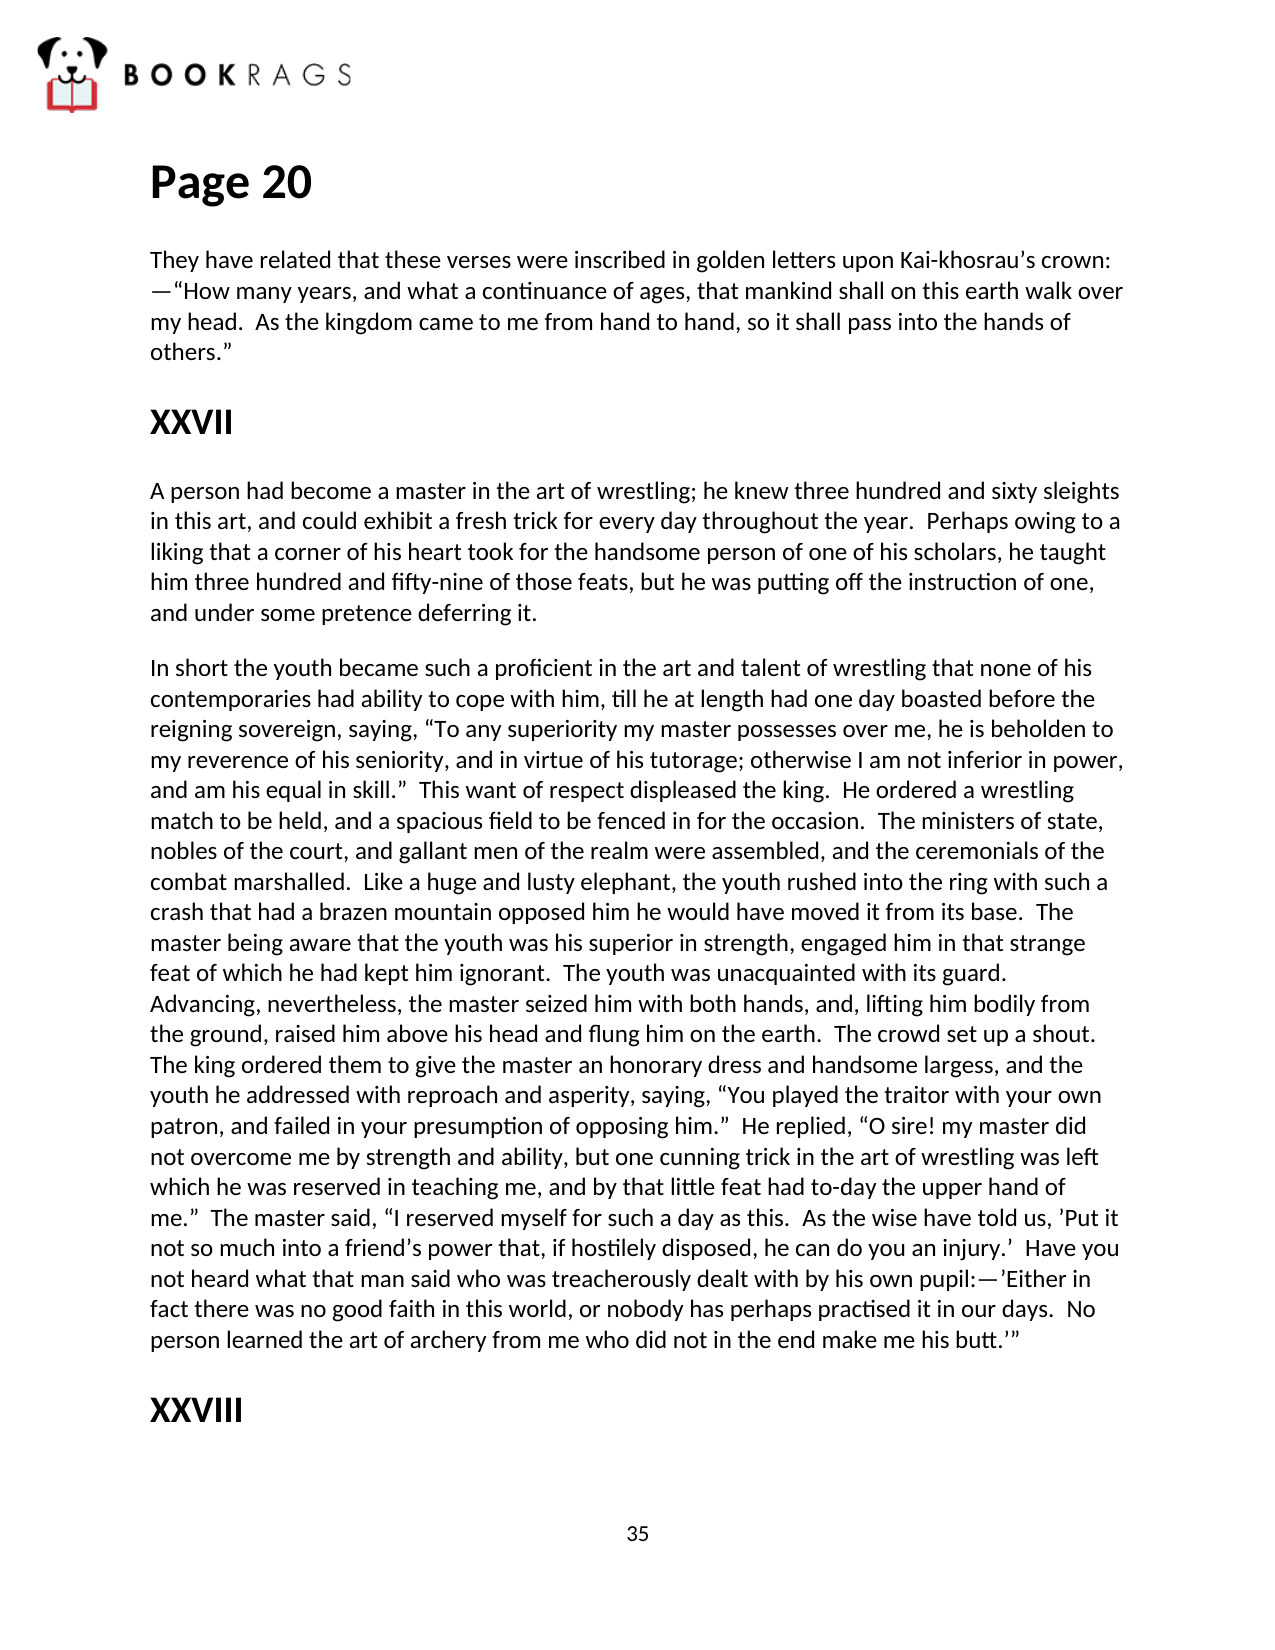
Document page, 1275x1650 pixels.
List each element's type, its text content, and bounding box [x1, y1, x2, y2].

text They have related that these verses were inscribed in golden letters upon Kai-khosrau’s crown:—­“How many years, and what a continuance of ages, that mankind shall on this earth walk over my head. As the kingdom came to me from hand to hand, so it shall pass into the hands of others.” [150, 244, 1125, 367]
text A person had become a master in the art of wrestling; he knew three hundred and sixty sleights in this art, and could exhibit a fresh trick for every day throughout the year. Perhaps owing to a liking that a corner of his heart took for the handsome person of one of his scholars, he taught him three hundred and fifty-nine of those feats, but he was putting off the instruction of one, and under some pretence deferring it. [150, 475, 1125, 627]
picture [37, 37, 351, 113]
text XXVIII [150, 1386, 1125, 1431]
text In short the youth became such a proficient in the art and talent of wrestling that none of his contemporaries had ability to cope with him, till he at length had one day boasted before the reigning sovereign, saying, “To any superiority my master possesses over me, he is beholden to my reverence of his seniority, and in virtue of his tutorage; otherwise I am not inferior in power, and am his equal in skill.” This want of respect displeased the king. He ordered a wrestling match to be held, and a spacious field to be fenced in for the occasion. The ministers of state, nobles of the court, and gallant men of the realm were assembled, and the ceremonials of the combat marshalled. Like a huge and lusty elephant, the youth rushed into the ring with such a crash that had a brazen mountain opposed him he would have moved it from its base. The master being aware that the youth was his superior in strength, engaged him in that strange feat of which he had kept him ignorant. The youth was unacquainted with its guard. Advancing, nevertheless, the master seized him with both hands, and, lifting him bodily from the ground, raised him above his head and flung him on the earth. The crowd set up a shout. The king ordered them to give the master an honorary dress and handsome largess, and the youth he addressed with reproach and asperity, saying, “You played the traitor with your own patron, and failed in your presumption of opposing him.” He replied, “O sire! my master did not overcome me by strength and ability, but one cunning trick in the art of wrestling was left which he was reserved in teaching me, and by that little feat had to-day the upper hand of me.” The master said, “I reserved myself for such a day as this. As the wise have told us, ’Put it not so much into a friend’s power that, if hostilely disposed, he can do you an injury.’ Have you not heard what that man said who was treacherously dealt with by his own pupil:—­’Either in fact there was no good faith in this world, or nobody has perhaps practised it in our days. No person learned the art of archery from me who did not in the end make me his butt.’” [150, 652, 1125, 1354]
text Page 20 [150, 150, 1125, 211]
text XXVII [150, 398, 1125, 444]
